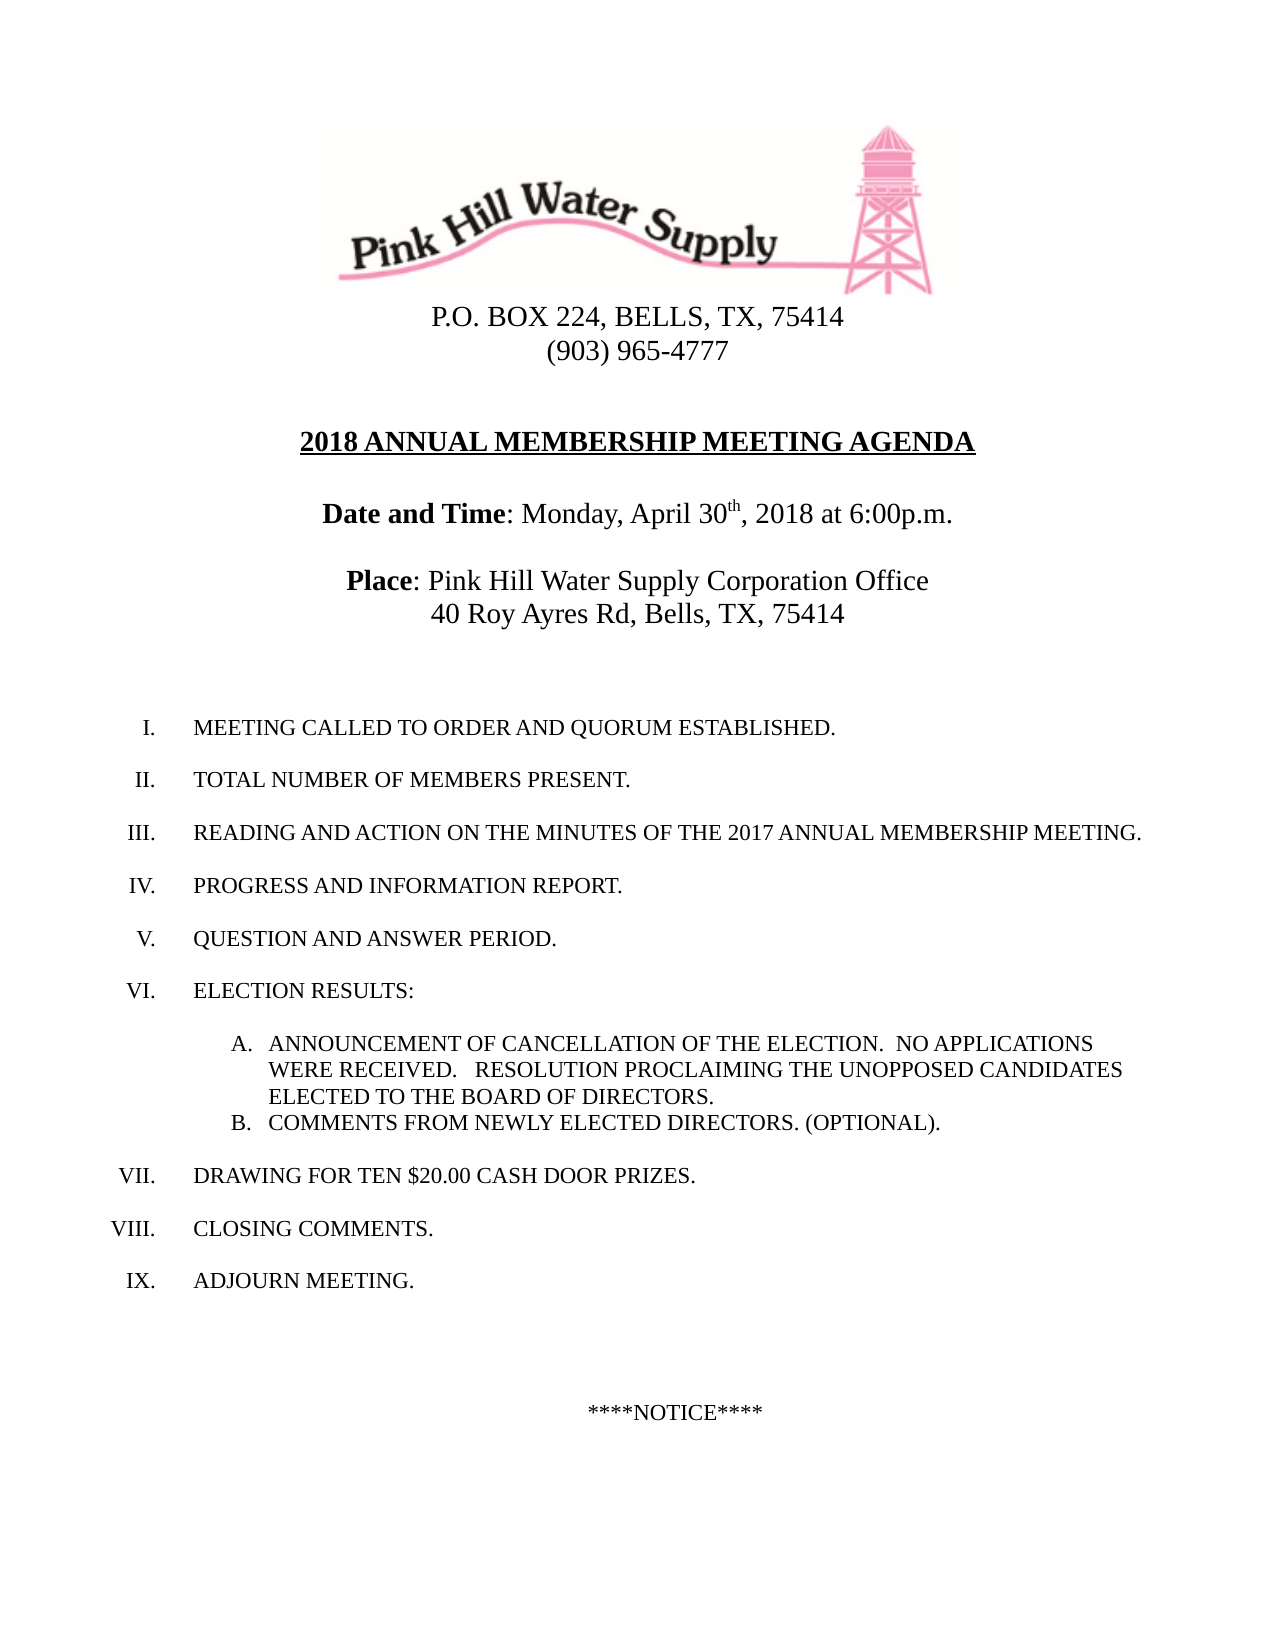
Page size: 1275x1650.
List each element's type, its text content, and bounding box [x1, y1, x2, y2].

list TOTAL NUMBER OF MEMBERS PRESENT. [156, 767, 1157, 793]
text Date and Time: Monday, April 30th, 2018 at 6:00p.m. [118, 496, 1157, 529]
picture [314, 118, 960, 300]
list COMMENTS FROM NEWLY ELECTED DIRECTORS. (OPTIONAL). [231, 1109, 1157, 1136]
list MEETING CALLED TO ORDER AND QUORUM ESTABLISHED. [156, 714, 1157, 740]
list ELECTION RESULTS: [156, 977, 1157, 1004]
list PROGRESS AND INFORMATION REPORT. [156, 872, 1157, 898]
list ANNOUNCEMENT OF CANCELLATION OF THE ELECTION. NO APPLICATIONS WERE RECEIVED. RESOLUTION PROCLAIMING THE UNOPPOSED CANDIDATES ELECTED TO THE BOARD OF DIRECTORS. [231, 1030, 1157, 1109]
text (903) 965-4777 [118, 333, 1157, 366]
list READING AND ACTION ON THE MINUTES OF THE 2017 ANNUAL MEMBERSHIP MEETING. [156, 819, 1157, 846]
text 40 Roy Ayres Rd, Bells, TX, 75414 [118, 596, 1157, 630]
text Place: Pink Hill Water Supply Corporation Office [118, 563, 1157, 596]
text ****NOTICE**** [193, 1399, 1157, 1425]
text P.O. BOX 224, BELLS, TX, 75414 [118, 299, 1157, 333]
text 2018 ANNUAL MEMBERSHIP MEETING AGENDA [118, 424, 1157, 457]
list ADJOURN MEETING. [156, 1267, 1157, 1294]
list DRAWING FOR TEN $20.00 CASH DOOR PRIZES. [156, 1162, 1157, 1188]
list CLOSING COMMENTS. [156, 1214, 1157, 1241]
list QUESTION AND ANSWER PERIOD. [156, 925, 1157, 951]
